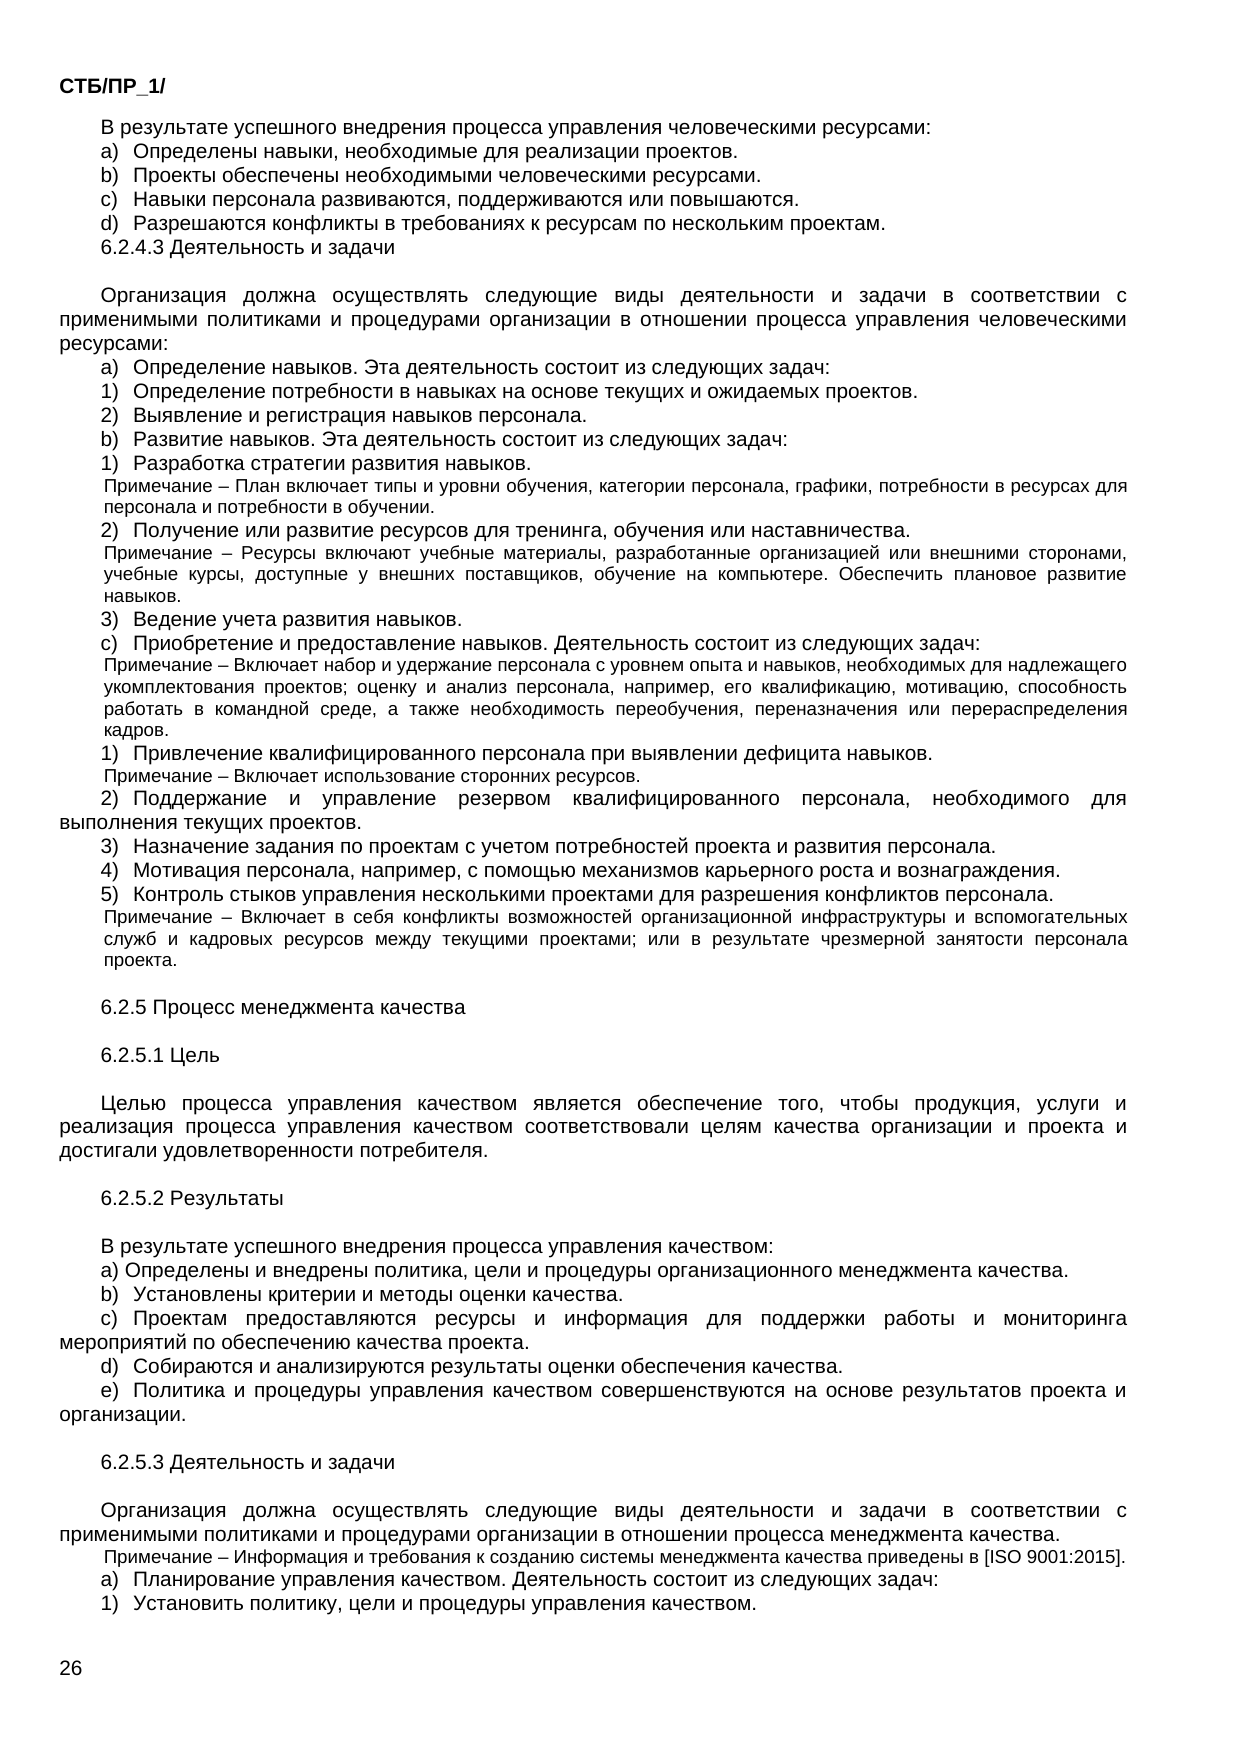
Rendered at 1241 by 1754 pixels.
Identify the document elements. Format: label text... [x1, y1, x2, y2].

text Целью процесса управления качеством является обеспечение того, чтобы продукция, услуги и реализация процесса управления качеством соответствовали целям качества организации и проекта и достигали удовлетворенности потребителя. [59, 1090, 1128, 1162]
text 6.2.5.2 Результаты [59, 1186, 1128, 1210]
text 1) Установить политику, цели и процедуры управления качеством. [59, 1591, 1128, 1615]
text Примечание – План включает типы и уровни обучения, категории персонала, графики, потребности в ресурсах для персонала и потребности в обучении. [103, 474, 1128, 518]
text c) Навыки персонала развиваются, поддерживаются или повышаются. [59, 187, 1128, 211]
text 6.2.5.3 Деятельность и задачи [59, 1450, 1128, 1474]
text 5) Контроль стыков управления несколькими проектами для разрешения конфликтов персонала. [59, 882, 1128, 906]
text a) Определены и внедрены политика, цели и процедуры организационного менеджмента качества. [59, 1258, 1128, 1282]
text 1) Привлечение квалифицированного персонала при выявлении дефицита навыков. [59, 741, 1128, 764]
text Примечание – Ресурсы включают учебные материалы, разработанные организацией или внешними сторонами, учебные курсы, доступные у внешних поставщиков, обучение на компьютере. Обеспечить плановое развитие навыков. [103, 542, 1128, 606]
text 4) Мотивация персонала, например, с помощью механизмов карьерного роста и вознаграждения. [59, 858, 1128, 882]
text d) Разрешаются конфликты в требованиях к ресурсам по нескольким проектам. [59, 211, 1128, 235]
text b) Установлены критерии и методы оценки качества. [59, 1282, 1128, 1306]
text 2) Поддержание и управление резервом квалифицированного персонала, необходимого для выполнения текущих проектов. [59, 786, 1128, 834]
text 3) Назначение задания по проектам с учетом потребностей проекта и развития персонала. [59, 834, 1128, 858]
text b) Развитие навыков. Эта деятельность состоит из следующих задач: [59, 427, 1128, 451]
text Примечание – Включает в себя конфликты возможностей организационной инфраструктуры и вспомогательных служб и кадровых ресурсов между текущими проектами; или в результате чрезмерной занятости персонала проекта. [103, 906, 1128, 971]
text 6.2.5 Процесс менеджмента качества [59, 994, 1128, 1018]
text 3) Ведение учета развития навыков. [59, 606, 1128, 630]
text 1) Разработка стратегии развития навыков. [59, 451, 1128, 474]
text 6.2.5.1 Цель [59, 1042, 1128, 1066]
text 2) Получение или развитие ресурсов для тренинга, обучения или наставничества. [59, 518, 1128, 542]
text Организация должна осуществлять следующие виды деятельности и задачи в соответствии с применимыми политиками и процедурами организации в отношении процесса менеджмента качества. [59, 1498, 1128, 1546]
text d) Собираются и анализируются результаты оценки обеспечения качества. [59, 1354, 1128, 1378]
text 6.2.4.3 Деятельность и задачи [59, 235, 1128, 259]
text Организация должна осуществлять следующие виды деятельности и задачи в соответствии с применимыми политиками и процедурами организации в отношении процесса управления человеческими ресурсами: [59, 283, 1128, 355]
text b) Проекты обеспечены необходимыми человеческими ресурсами. [59, 163, 1128, 187]
text В результате успешного внедрения процесса управления человеческими ресурсами: [59, 115, 1128, 139]
text a) Определение навыков. Эта деятельность состоит из следующих задач: [59, 355, 1128, 379]
text e) Политика и процедуры управления качеством совершенствуются на основе результатов проекта и организации. [59, 1378, 1128, 1426]
text Примечание – Включает использование сторонних ресурсов. [103, 764, 1128, 786]
text a) Определены навыки, необходимые для реализации проектов. [59, 139, 1128, 163]
text 2) Выявление и регистрация навыков персонала. [59, 403, 1128, 427]
text a) Планирование управления качеством. Деятельность состоит из следующих задач: [59, 1567, 1128, 1591]
text Примечание – Информация и требования к созданию системы менеджмента качества приведены в [ISO 9001:2015]. [103, 1546, 1128, 1567]
text 1) Определение потребности в навыках на основе текущих и ожидаемых проектов. [59, 379, 1128, 403]
text c) Проектам предоставляются ресурсы и информация для поддержки работы и мониторинга мероприятий по обеспечению качества проекта. [59, 1306, 1128, 1354]
text Примечание – Включает набор и удержание персонала с уровнем опыта и навыков, необходимых для надлежащего укомплектования проектов; оценку и анализ персонала, например, его квалификацию, мотивацию, способность работать в командной среде, а также необходимость переобучения, переназначения или перераспределения кадров. [103, 654, 1128, 741]
text c) Приобретение и предоставление навыков. Деятельность состоит из следующих задач: [59, 630, 1128, 654]
text В результате успешного внедрения процесса управления качеством: [59, 1234, 1128, 1258]
